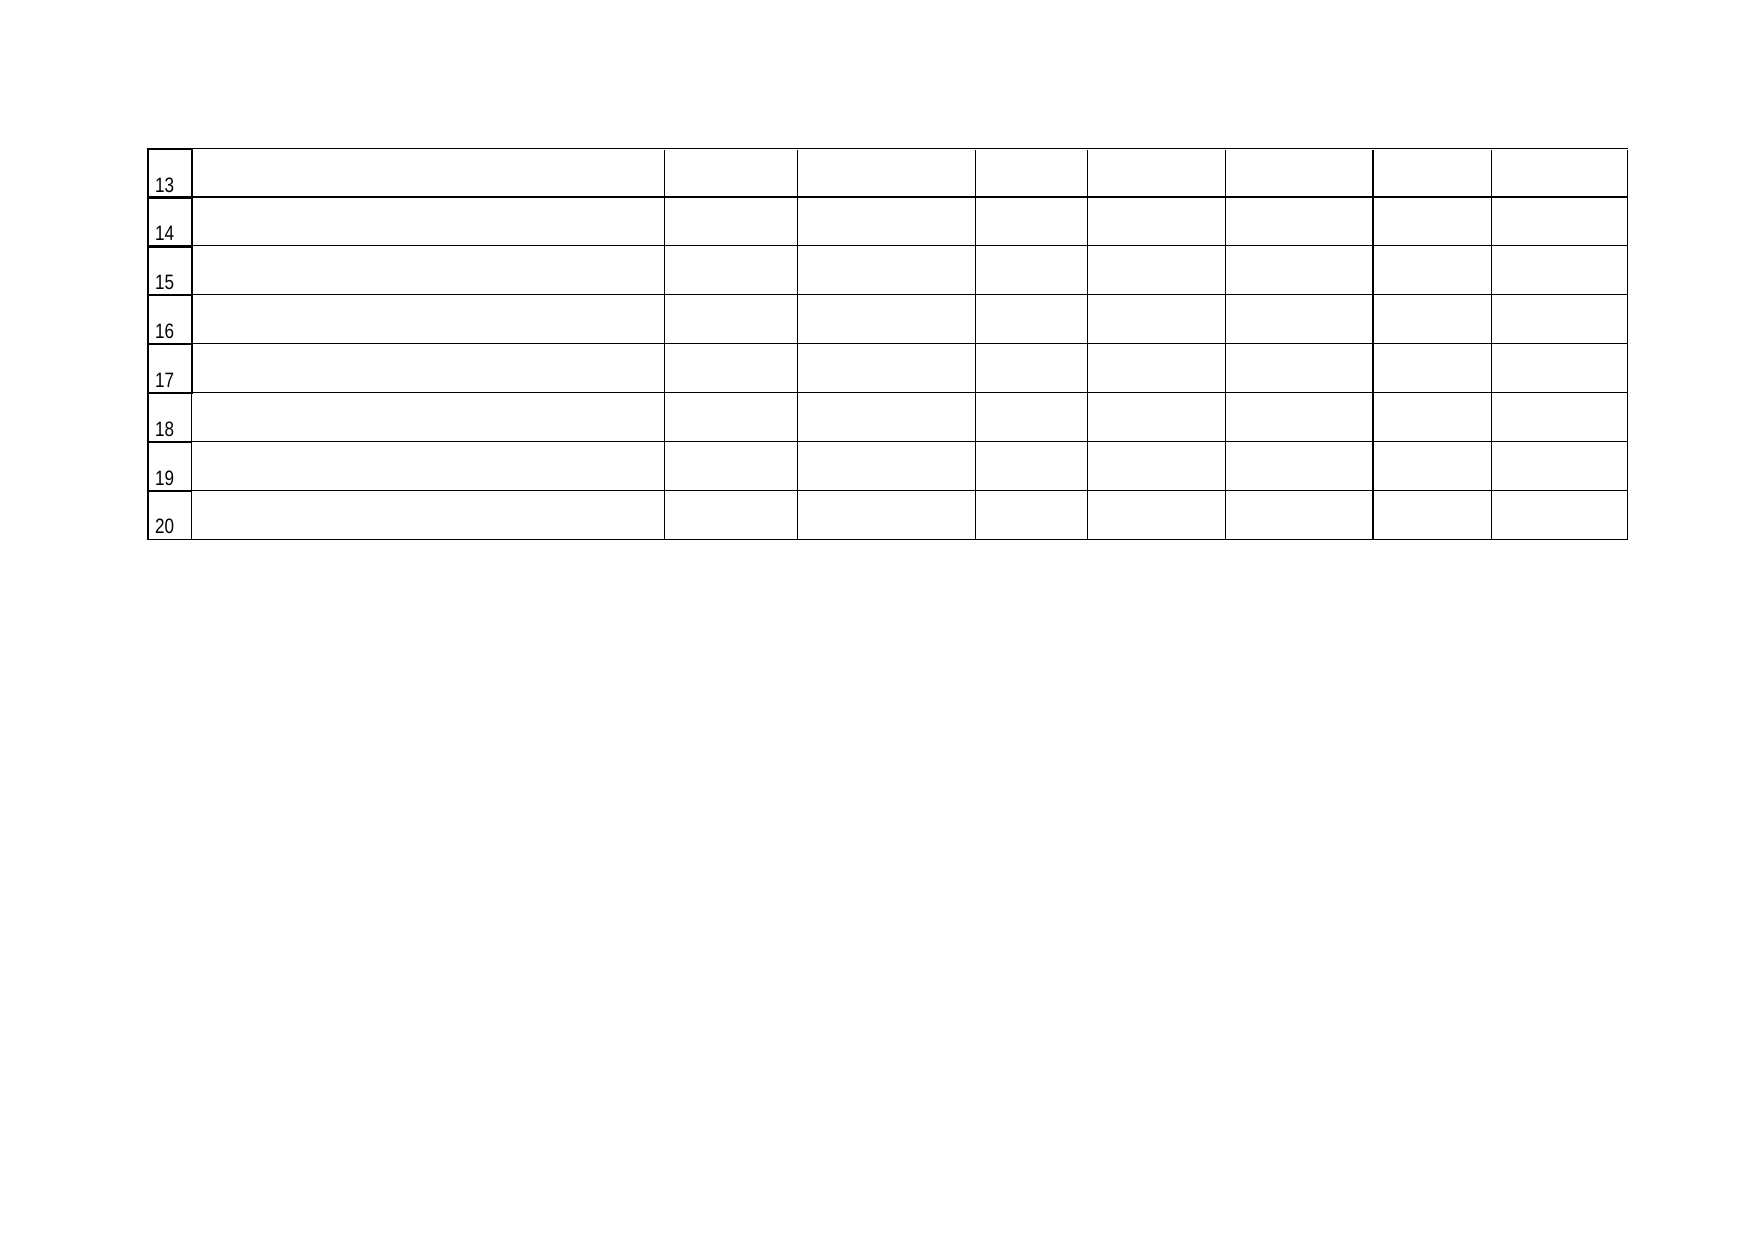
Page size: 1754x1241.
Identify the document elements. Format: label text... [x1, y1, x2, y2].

table_cell [1088, 491, 1225, 538]
table_cell [798, 198, 975, 245]
table_cell [1374, 393, 1491, 441]
table_cell [192, 393, 664, 441]
table_cell [798, 149, 975, 196]
table_cell [1374, 344, 1491, 392]
table_cell [665, 491, 797, 538]
table_cell [193, 295, 664, 343]
table_cell 13 [149, 150, 191, 196]
table_cell [192, 442, 664, 489]
table_cell [1374, 442, 1491, 489]
table_cell [665, 198, 797, 245]
table_cell 20 [149, 492, 191, 538]
table_cell [1492, 149, 1627, 196]
table_cell [976, 198, 1087, 245]
table_cell [1088, 295, 1225, 343]
table_cell 14 [149, 199, 191, 245]
table_cell [1492, 198, 1627, 245]
table_cell [1226, 149, 1373, 196]
table_cell [976, 491, 1087, 538]
table_cell [1492, 393, 1627, 441]
table_cell [1088, 149, 1225, 196]
table_cell [1374, 295, 1491, 343]
table_cell [1492, 295, 1627, 343]
table_cell [1088, 393, 1225, 441]
table_cell [192, 491, 664, 538]
table_cell [1088, 442, 1225, 489]
table_cell [1226, 442, 1372, 489]
table_cell [976, 393, 1087, 441]
table_cell [193, 198, 664, 245]
table_cell [1492, 442, 1627, 489]
table_cell [1492, 246, 1627, 294]
table_cell [976, 246, 1087, 294]
table_cell [1088, 246, 1225, 294]
table_cell 18 [149, 394, 191, 441]
table_cell [1226, 344, 1372, 392]
table_cell [1226, 491, 1372, 538]
table_cell [976, 295, 1087, 343]
table_cell [665, 344, 797, 392]
table_cell [1374, 246, 1491, 294]
table_cell 17 [149, 345, 191, 392]
table_cell [798, 442, 975, 489]
table_cell [1226, 393, 1372, 441]
table_cell [798, 393, 975, 441]
table_cell [1088, 344, 1225, 392]
table_cell [1226, 198, 1372, 245]
table_cell [1088, 198, 1225, 245]
table_cell [1374, 198, 1491, 245]
table_cell [798, 295, 975, 343]
table_cell [1374, 149, 1491, 196]
table_cell [665, 246, 797, 294]
table_cell [193, 149, 664, 196]
table_cell [976, 149, 1087, 196]
table_cell [1226, 295, 1372, 343]
table_cell [1374, 491, 1491, 538]
table_cell [798, 246, 975, 294]
table_cell [193, 344, 664, 392]
table_cell [665, 442, 797, 489]
table_cell [1492, 344, 1627, 392]
table_cell 19 [149, 443, 191, 489]
table_cell [1492, 491, 1627, 538]
table_cell [976, 344, 1087, 392]
table_cell [665, 149, 797, 196]
table_cell [665, 393, 797, 441]
table_cell [798, 491, 975, 538]
table_cell [665, 295, 797, 343]
table_cell 15 [149, 248, 191, 294]
table_cell 16 [149, 296, 191, 343]
table_cell [798, 344, 975, 392]
table_cell [976, 442, 1087, 489]
table_cell [193, 246, 664, 294]
table_cell [1226, 246, 1372, 294]
